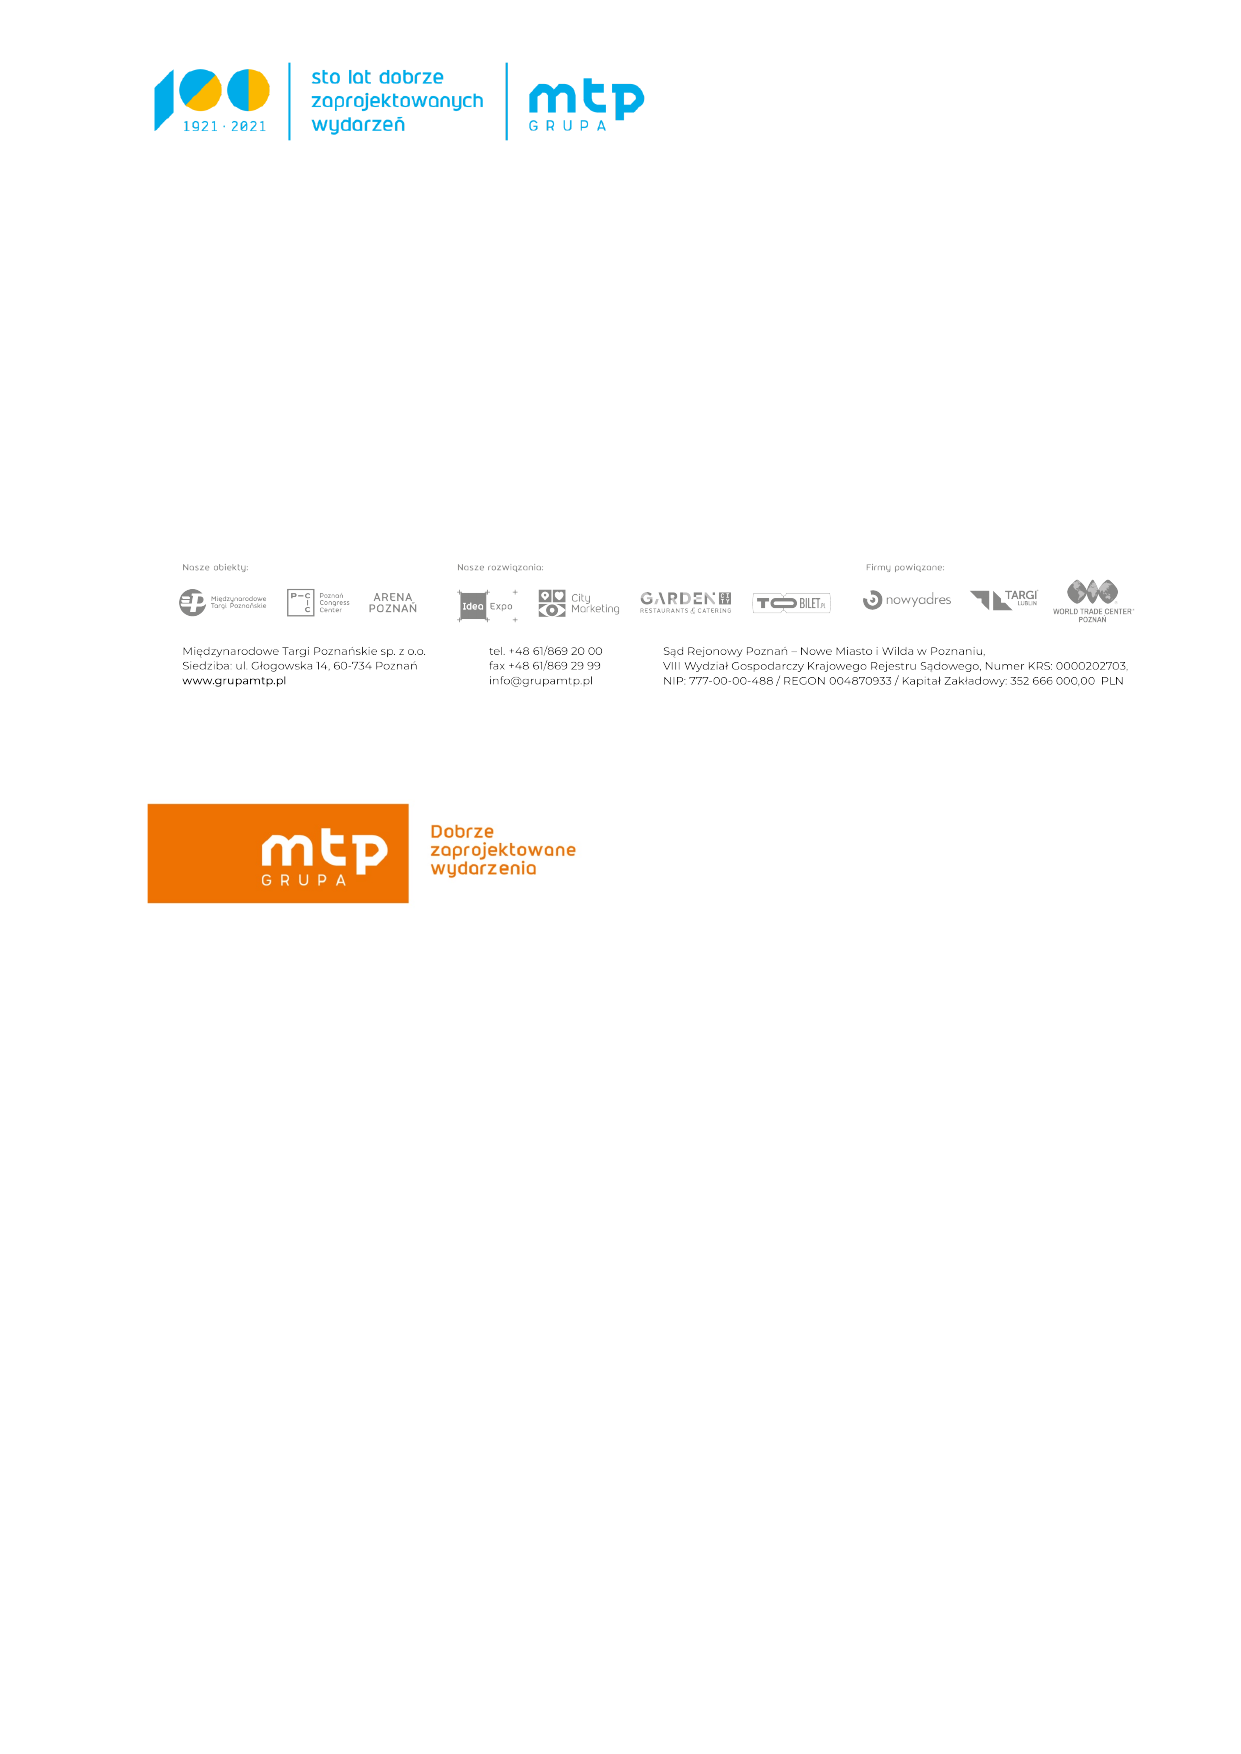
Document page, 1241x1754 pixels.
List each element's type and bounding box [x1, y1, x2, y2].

picture [147, 749, 1093, 1754]
picture [147, 23, 669, 191]
picture [147, 536, 1161, 721]
